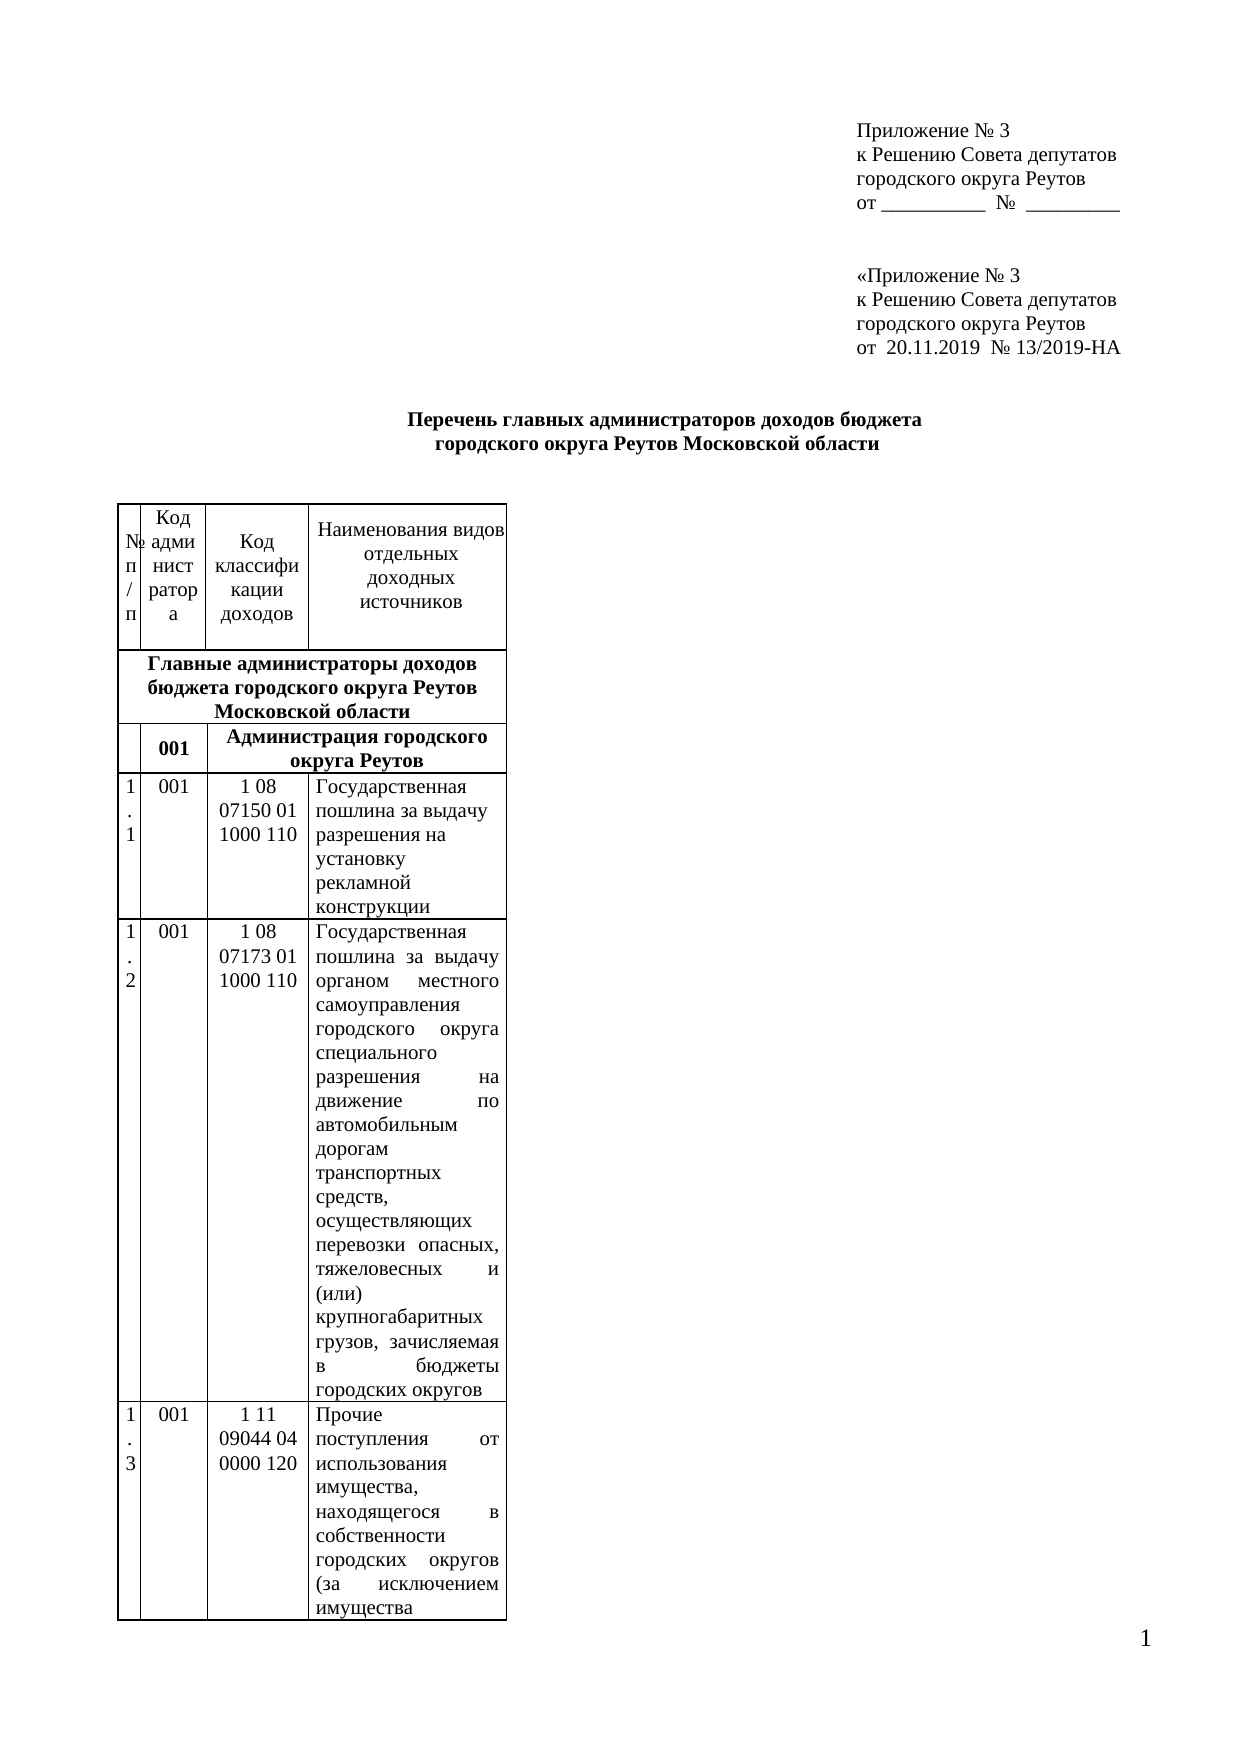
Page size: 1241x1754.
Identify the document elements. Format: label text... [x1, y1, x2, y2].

text городского округа Реутов [856, 166, 1152, 190]
table_cell 1 08 07150 01 1000 110 [208, 774, 308, 918]
table_cell 001 [141, 1402, 207, 1619]
text к Решению Совета депутатов [856, 287, 1152, 311]
table_cell 001 [141, 774, 207, 918]
table_header Код классификации доходов [206, 505, 308, 649]
table_header № п/п [119, 505, 140, 649]
text городского округа Реутов Московской области [177, 431, 1137, 455]
text городского округа Реутов [856, 311, 1152, 335]
text от 20.11.2019 № 13/2019-НА [856, 335, 1152, 359]
table_cell 1 08 07173 01 1000 110 [208, 920, 308, 1401]
table_cell Главные администраторы доходов бюджета городского округа Реутов Московской области [119, 651, 506, 723]
table_cell [119, 724, 140, 772]
text к Решению Совета депутатов [856, 142, 1152, 166]
table_cell Администрация городского округа Реутов [208, 724, 506, 772]
table_cell 1.1 [119, 774, 140, 918]
table_header Наименования видов отдельных доходных источников [309, 505, 506, 649]
table_cell 001 [141, 920, 207, 1401]
text от __________ № _________ [856, 190, 1152, 214]
table_cell Государственная пошлина за выдачу органом местного самоуправления городского округа специального разрешения на движение по автомобильным дорогам транспортных средств, осуществляющих перевозки опасных, тяжеловесных и (или) крупногабаритных грузов, зачисляемая в бюджеты городских округов [309, 920, 506, 1401]
text «Приложение № 3 [856, 262, 1152, 287]
text Приложение № 3 [856, 118, 1152, 142]
table_cell Государственная пошлина за выдачу разрешения на установку рекламной конструкции [309, 774, 506, 918]
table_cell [208, 1402, 308, 1619]
table_cell 1.3 [119, 1402, 140, 1619]
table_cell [309, 1402, 506, 1619]
table_header Код администратора [141, 505, 205, 649]
table_cell 001 [141, 724, 207, 772]
text Перечень главных администраторов доходов бюджета [177, 407, 1152, 431]
table_cell 1.2 [119, 920, 140, 1401]
